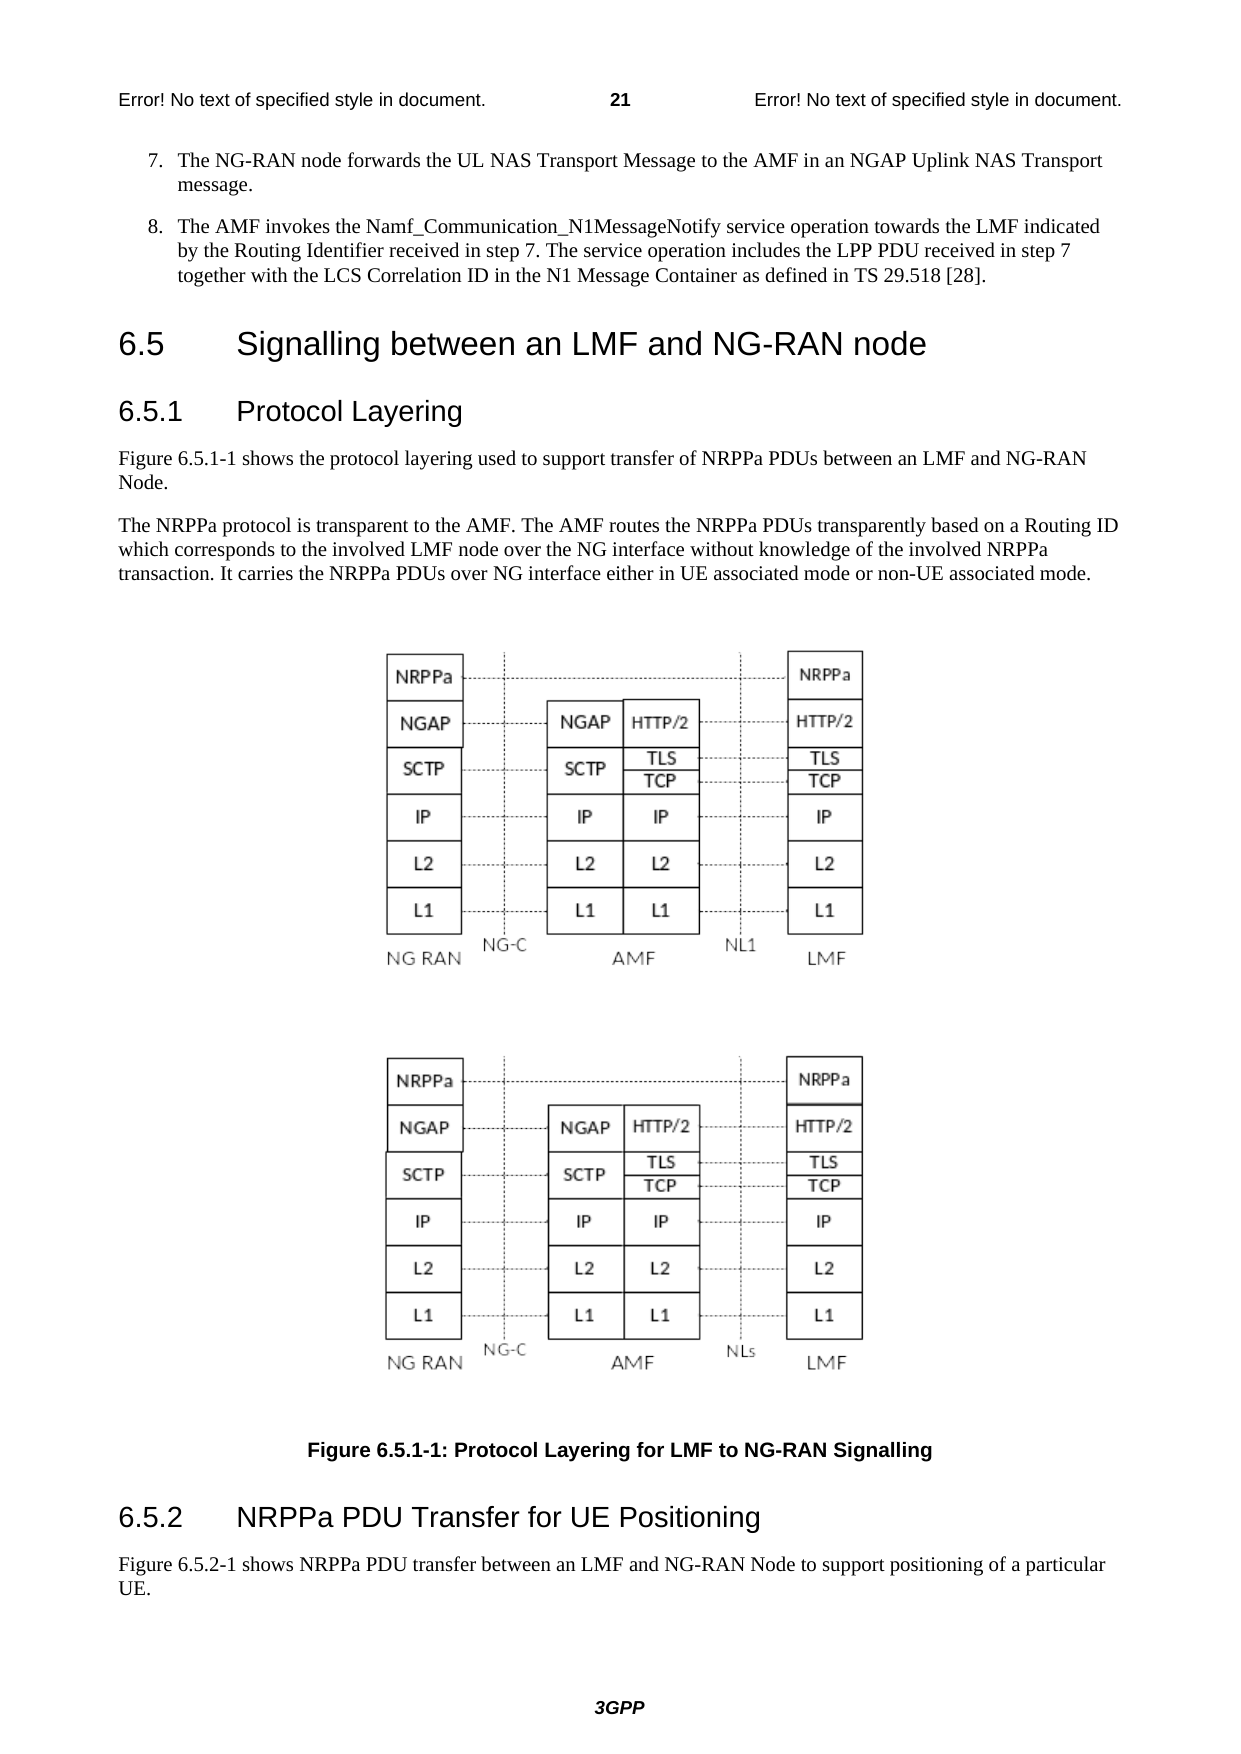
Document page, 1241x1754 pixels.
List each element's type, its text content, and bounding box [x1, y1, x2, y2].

text Figure 6.5.1-1 shows the protocol layering used to support transfer of NRPPa PDUs between an LMF and NG-RAN Node. [118, 446, 1122, 494]
text 8. The AMF invokes the Namf_Communication_N1MessageNotify service operation towards the LMF indicated by the Routing Identifier received in step 7. The service operation includes the LPP PDU received in step 7 together with the LCS Correlation ID in the N1 Message Container as defined in TS 29.518 [28]. [148, 214, 1122, 287]
subtitle 6.5.2 NRPPa PDU Transfer for UE Positioning [118, 1500, 1122, 1533]
text Figure 6.5.1-1: Protocol Layering for LMF to NG-RAN Signalling [118, 1438, 1122, 1462]
subtitle 6.5 Signalling between an LMF and NG-RAN node [118, 324, 1122, 362]
text 7. The NG-RAN node forwards the UL NAS Transport Message to the AMF in an NGAP Uplink NAS Transport message. [148, 147, 1122, 196]
subtitle 6.5.1 Protocol Layering [118, 394, 1122, 427]
text Figure 6.5.2-1 shows NRPPa PDU transfer between an LMF and NG-RAN Node to support positioning of a particular UE. [118, 1552, 1122, 1600]
text The NRPPa protocol is transparent to the AMF. The AMF routes the NRPPa PDUs transparently based on a Routing ID which corresponds to the involved LMF node over the NG interface without knowledge of the involved NRPPa transaction. It carries the NRPPa PDUs over NG interface either in UE associated mode or non-UE associated mode. [118, 513, 1122, 585]
